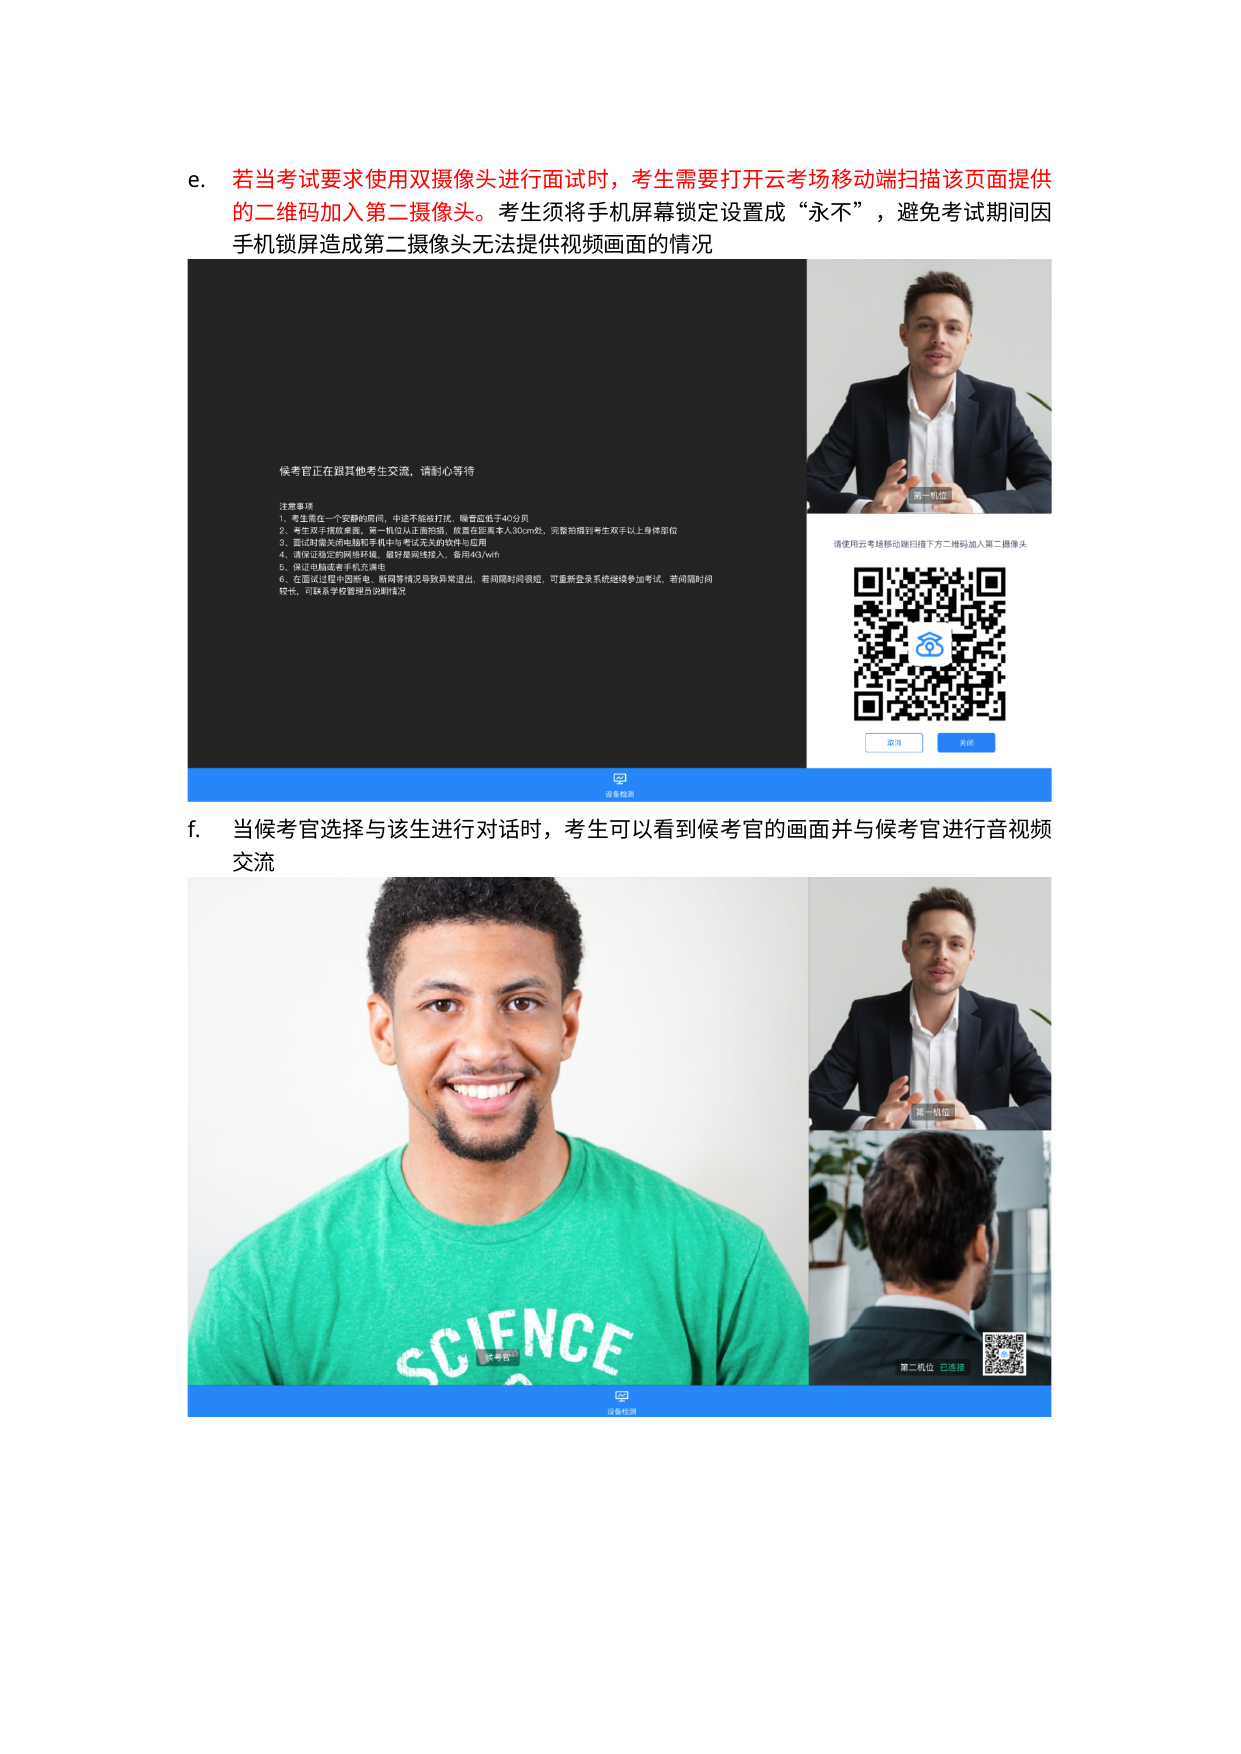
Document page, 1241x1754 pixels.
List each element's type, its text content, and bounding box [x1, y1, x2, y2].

list 若当考试要求使用双摄像头进行面试时，考生需要打开云考场移动端扫描该页面提供的二维码加入第二摄像头。考生须将手机屏幕锁定设置成“永不”，避免考试期间因手机锁屏造成第二摄像头无法提供视频画面的情况 [187, 162, 1053, 259]
picture [187, 259, 1052, 802]
list 当候考官选择与该生进行对话时，考生可以看到候考官的画面并与候考官进行音视频交流 [187, 812, 1053, 877]
picture [187, 877, 1052, 1417]
